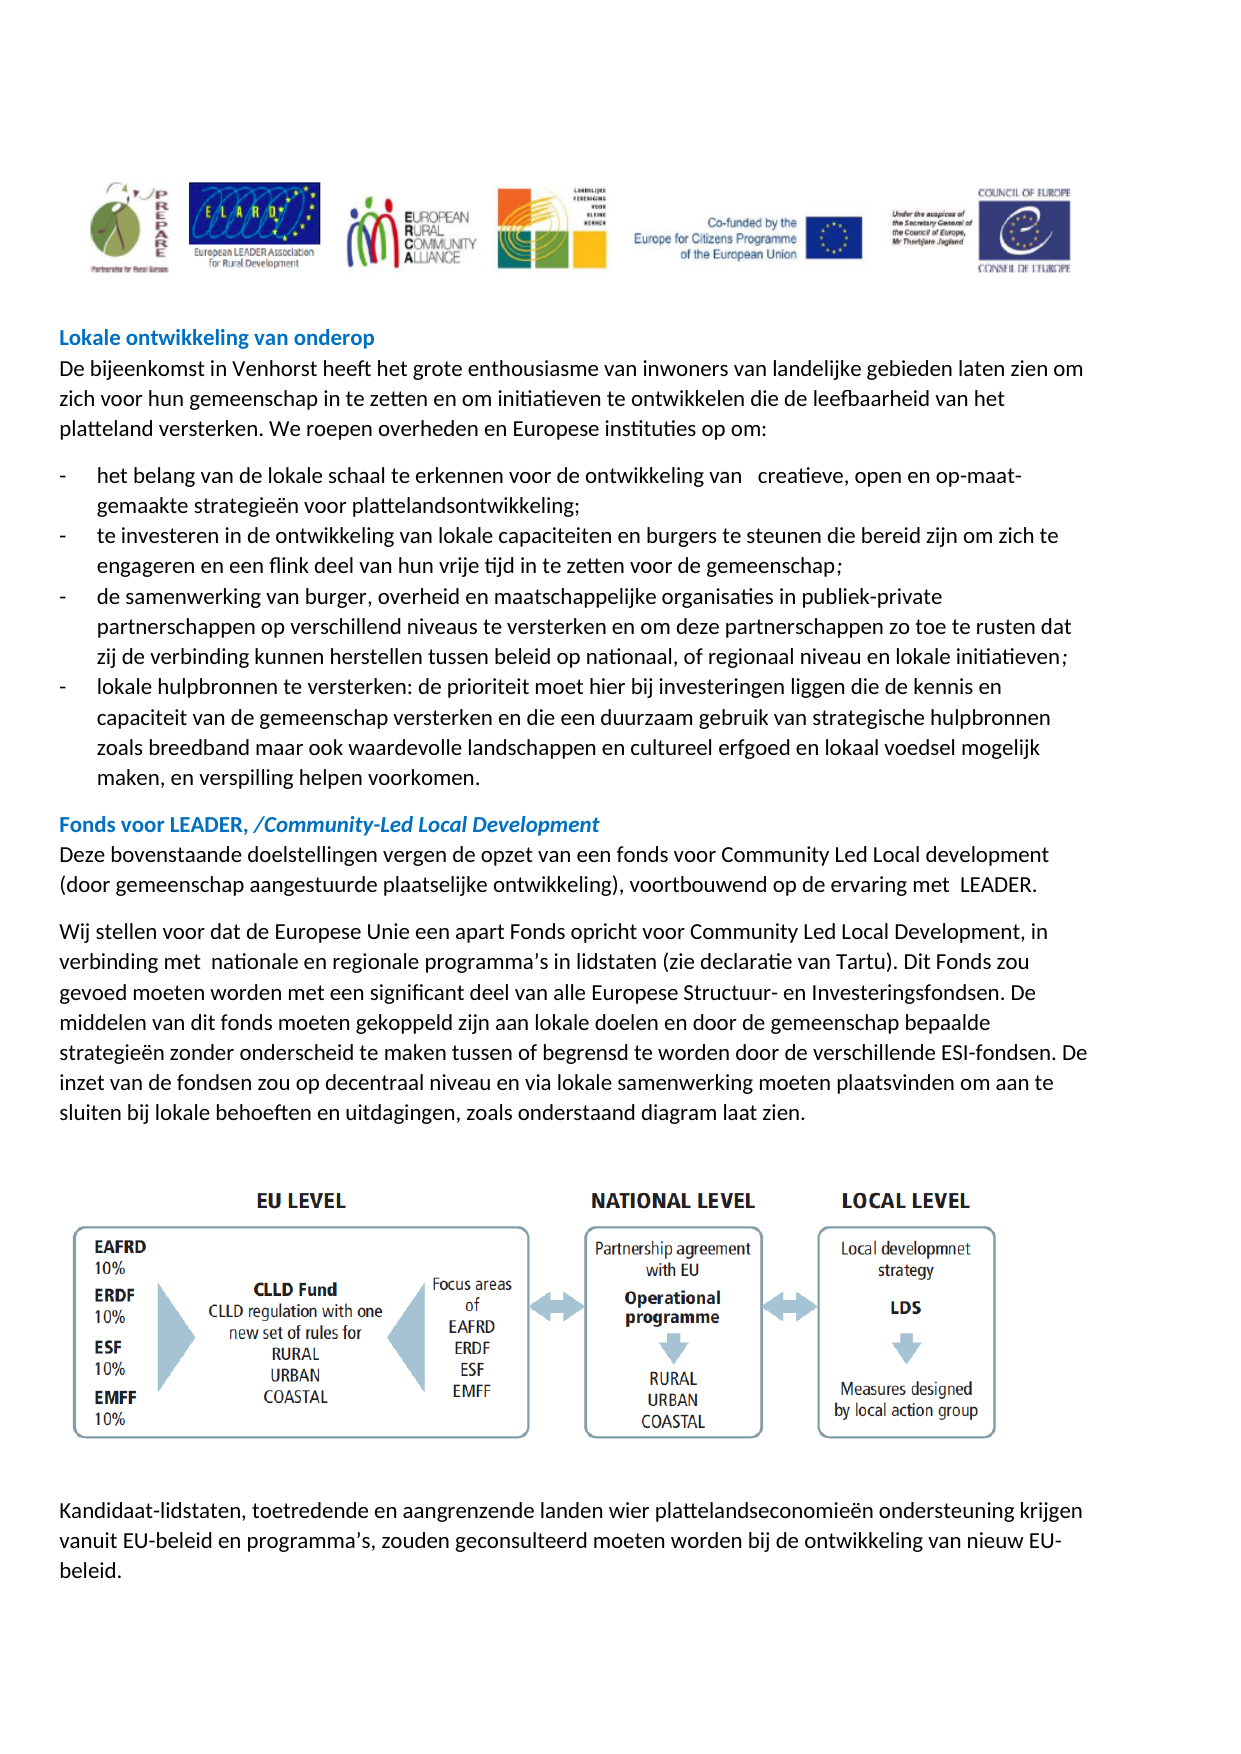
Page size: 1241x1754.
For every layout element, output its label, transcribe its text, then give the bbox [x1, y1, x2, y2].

text Wij stellen voor dat de Europese Unie een apart Fonds opricht voor Community Led Local Development, in verbinding met nationale en regionale programma’s in lidstaten (zie declaratie van Tartu). Dit Fonds zou gevoed moeten worden met een significant deel van alle Europese Structuur- en Investeringsfondsen. De middelen van dit fonds moeten gekoppeld zijn aan lokale doelen en door de gemeenschap bepaalde strategieën zonder onderscheid te maken tussen of begrensd te worden door de verschillende ESI-fondsen. De inzet van de fondsen zou op decentraal niveau en via lokale samenwerking moeten plaatsvinden om aan te sluiten bij lokale behoeften en uitdagingen, zoals onderstaand diagram laat zien. [59, 917, 1093, 1126]
text Fonds voor LEADER, /Community-Led Local Development Deze bovenstaande doelstellingen vergen de opzet van een fonds voor Community Led Local development (door gemeenschap aangestuurde plaatselijke ontwikkeling), voortbouwend op de ervaring met LEADER. [59, 810, 1093, 898]
list lokale hulpbronnen te versterken: de prioriteit moet hier bij investeringen liggen die de kennis en capaciteit van de gemeenschap versterken en die een duurzaam gebruik van strategische hulpbronnen zoals breedband maar ook waardevolle landschappen en cultureel erfgoed en lokaal voedsel mogelijk maken, en verspilling helpen voorkomen. [59, 672, 1093, 791]
list de samenwerking van burger, overheid en maatschappelijke organisaties in publiek-private partnerschappen op verschillend niveaus te versterken en om deze partnerschappen zo toe te rusten dat zij de verbinding kunnen herstellen tussen beleid op nationaal, of regionaal niveau en lokale initiatieven; [59, 582, 1093, 670]
list het belang van de lokale schaal te erkennen voor de ontwikkeling van creatieve, open en op-maat-gemaakte strategieën voor plattelandsontwikkeling; [59, 461, 1093, 519]
text Lokale ontwikkeling van onderop De bijeenkomst in Venhorst heeft het grote enthousiasme van inwoners van landelijke gebieden laten zien om zich voor hun gemeenschap in te zetten en om initiatieven te ontwikkelen die de leefbaarheid van het platteland versterken. We roepen overheden en Europese instituties op om: [59, 322, 1093, 442]
list te investeren in de ontwikkeling van lokale capaciteiten en burgers te steunen die bereid zijn om zich te engageren en een flink deel van hun vrije tijd in te zetten voor de gemeenschap; [59, 521, 1093, 579]
picture [59, 147, 1093, 322]
picture [59, 1175, 1004, 1447]
